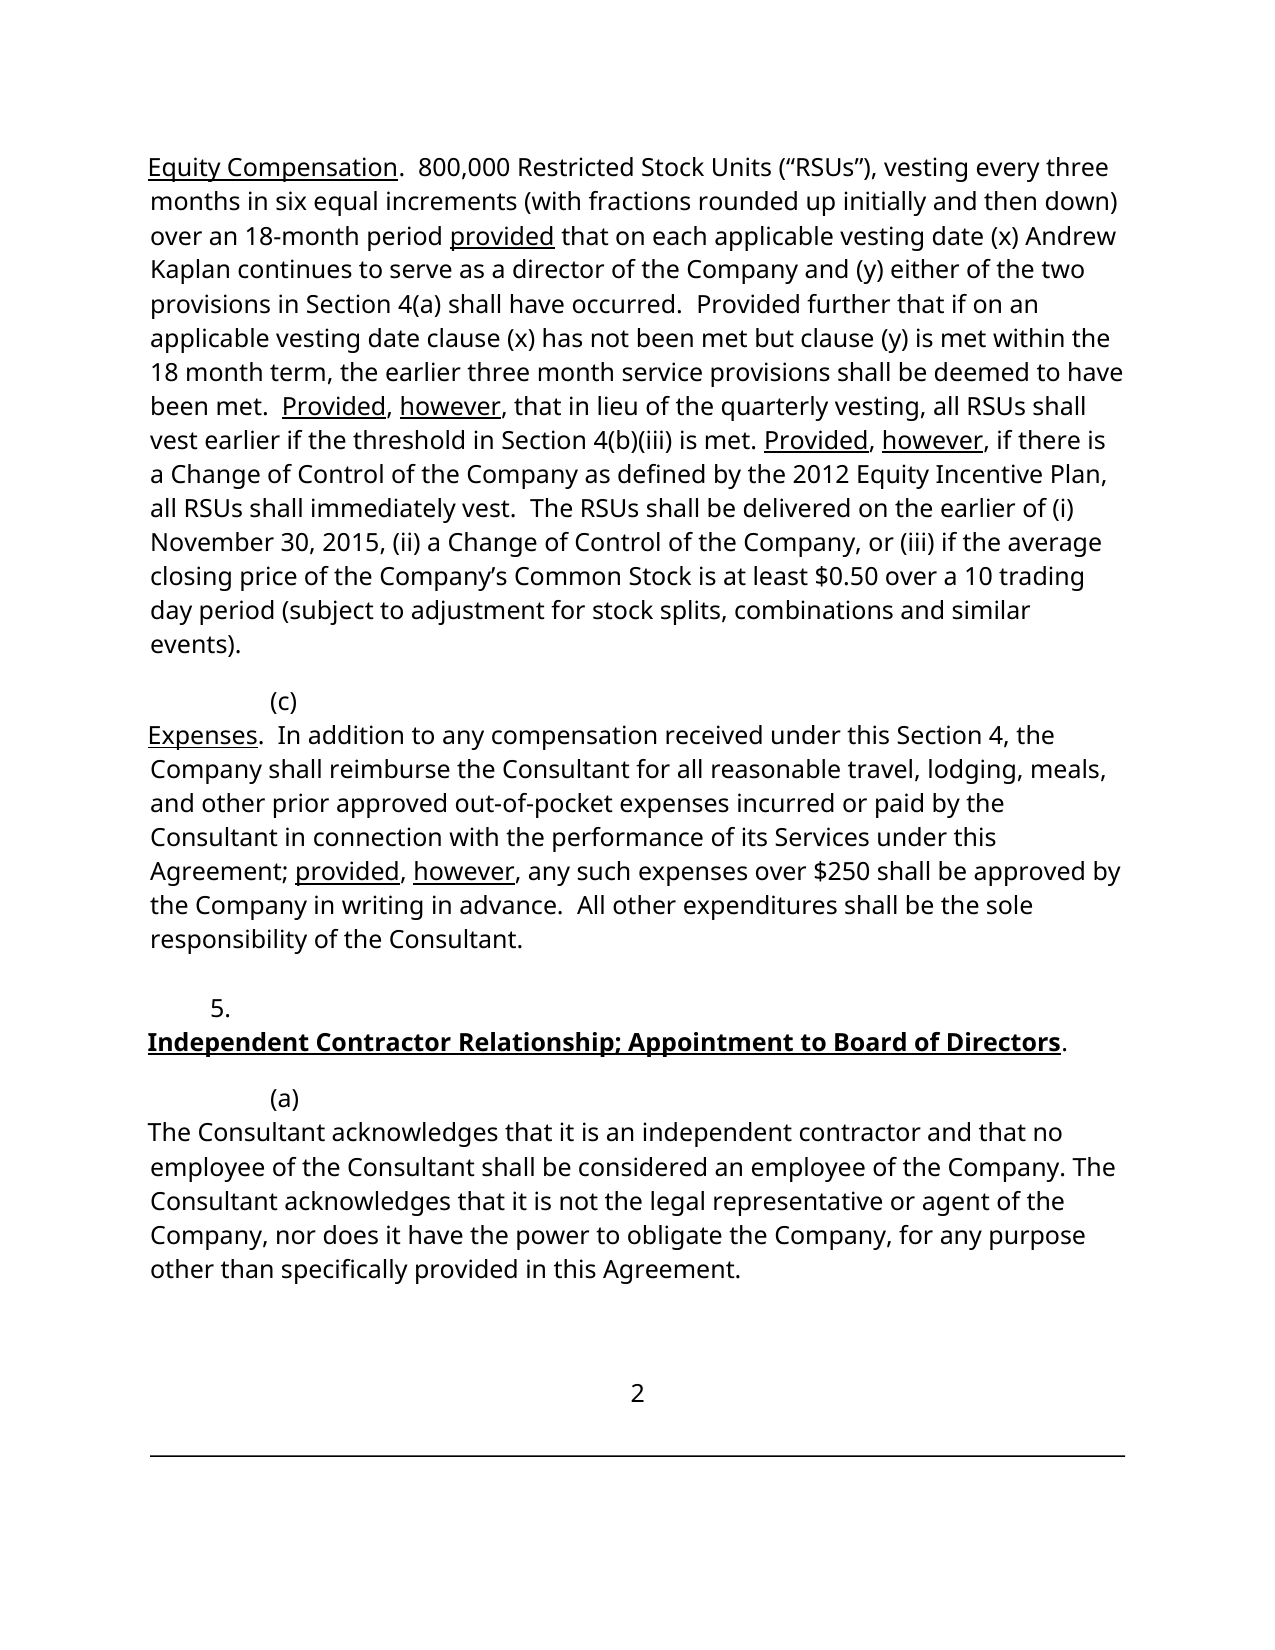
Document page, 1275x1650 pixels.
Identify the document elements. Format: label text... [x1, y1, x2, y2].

text Independent Contractor Relationship; Appointment to Board of Directors. [147, 1024, 1125, 1058]
text The Consultant acknowledges that it is an independent contractor and that no employee of the Consultant shall be considered an employee of the Company. The Consultant acknowledges that it is not the legal representative or agent of the Company, nor does it have the power to obligate the Company, for any purpose other than specifically provided in this Agreement. [147, 1115, 1125, 1285]
text Expenses. In addition to any compensation received under this Section 4, the Company shall reimburse the Consultant for all reasonable travel, lodging, meals, and other prior approved out-of-pocket expenses incurred or paid by the Consultant in connection with the performance of its Services under this Agreement; provided, however, any such expenses over $250 shall be approved by the Company in writing in advance. All other expenditures shall be the sole responsibility of the Consultant. [147, 718, 1125, 956]
text 5. [150, 990, 1125, 1024]
text (a) [150, 1081, 1125, 1115]
text 2 [150, 1376, 1125, 1410]
text (c) [150, 684, 1125, 718]
text Equity Compensation. 800,000 Restricted Stock Units (“RSUs”), vesting every three months in six equal increments (with fractions rounded up initially and then down) over an 18-month period provided that on each applicable vesting date (x) Andrew Kaplan continues to serve as a director of the Company and (y) either of the two provisions in Section 4(a) shall have occurred. Provided further that if on an applicable vesting date clause (x) has not been met but clause (y) is met within the 18 month term, the earlier three month service provisions shall be deemed to have been met. Provided, however, that in lieu of the quarterly vesting, all RSUs shall vest earlier if the threshold in Section 4(b)(iii) is met. Provided, however, if there is a Change of Control of the Company as defined by the 2012 Equity Incentive Plan, all RSUs shall immediately vest. The RSUs shall be delivered on the earlier of (i) November 30, 2015, (ii) a Change of Control of the Company, or (iii) if the average closing price of the Company’s Common Stock is at least $0.50 over a 10 trading day period (subject to adjustment for stock splits, combinations and similar events). [147, 150, 1125, 661]
